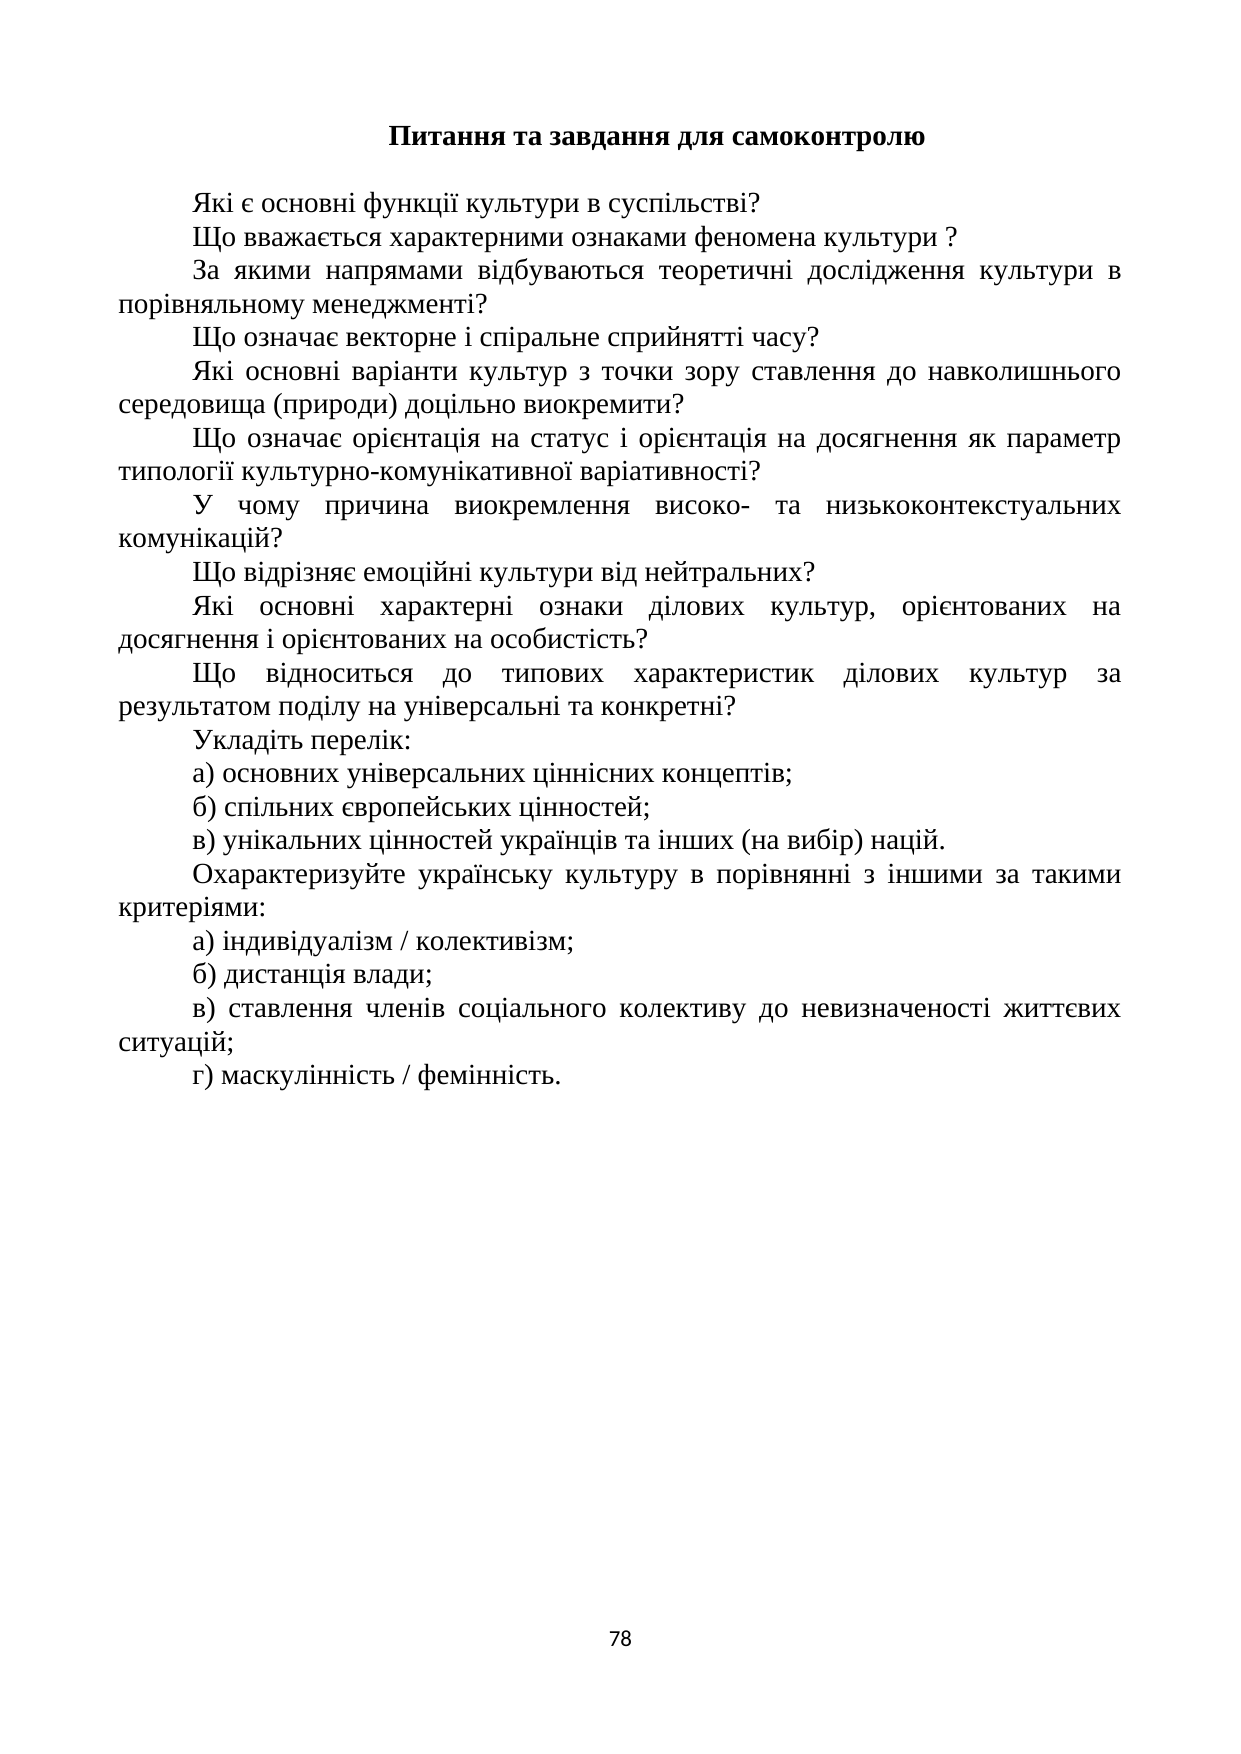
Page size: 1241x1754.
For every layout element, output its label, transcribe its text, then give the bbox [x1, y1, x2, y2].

text б) спільних європейських цінностей; [118, 789, 1122, 822]
text Що означає орієнтація на статус і орієнтація на досягнення як параметр типології культурно-комунікативної варіативності? [118, 420, 1122, 487]
text в) унікальних цінностей українців та інших (на вибір) націй. [118, 822, 1122, 856]
text За якими напрямами відбуваються теоретичні дослідження культури в порівняльному менеджменті? [118, 252, 1122, 319]
text в) ставлення членів соціального колективу до невизначеності життєвих ситуацій; [118, 990, 1122, 1057]
text Які є основні функції культури в суспільстві? [118, 185, 1122, 219]
text б) дистанція влади; [118, 957, 1122, 990]
text Охарактеризуйте українську культуру в порівнянні з іншими за такими критеріями: [118, 856, 1122, 923]
text г) маскулінність / фемінність. [118, 1057, 1122, 1091]
text У чому причина виокремлення високо- та низькоконтекстуальних комунікацій? [118, 487, 1122, 554]
text Що означає векторне і спіральне сприйнятті часу? [118, 319, 1122, 353]
text Укладіть перелік: [118, 722, 1122, 755]
text Що відрізняє емоційні культури від нейтральних? [118, 554, 1122, 588]
text Що вважається характерними ознаками феномена культури ? [118, 219, 1122, 252]
text Питання та завдання для самоконтролю [118, 118, 1122, 152]
text Які основні характерні ознаки ділових культур, орієнтованих на досягнення і орієнтованих на особистість? [118, 588, 1122, 655]
text а) індивідуалізм / колективізм; [118, 923, 1122, 957]
text а) основних універсальних ціннісних концептів; [118, 755, 1122, 789]
text Які основні варіанти культур з точки зору ставлення до навколишнього середовища (природи) доцільно виокремити? [118, 353, 1122, 420]
text Що відноситься до типових характеристик ділових культур за результатом поділу на універсальні та конкретні? [118, 655, 1122, 722]
